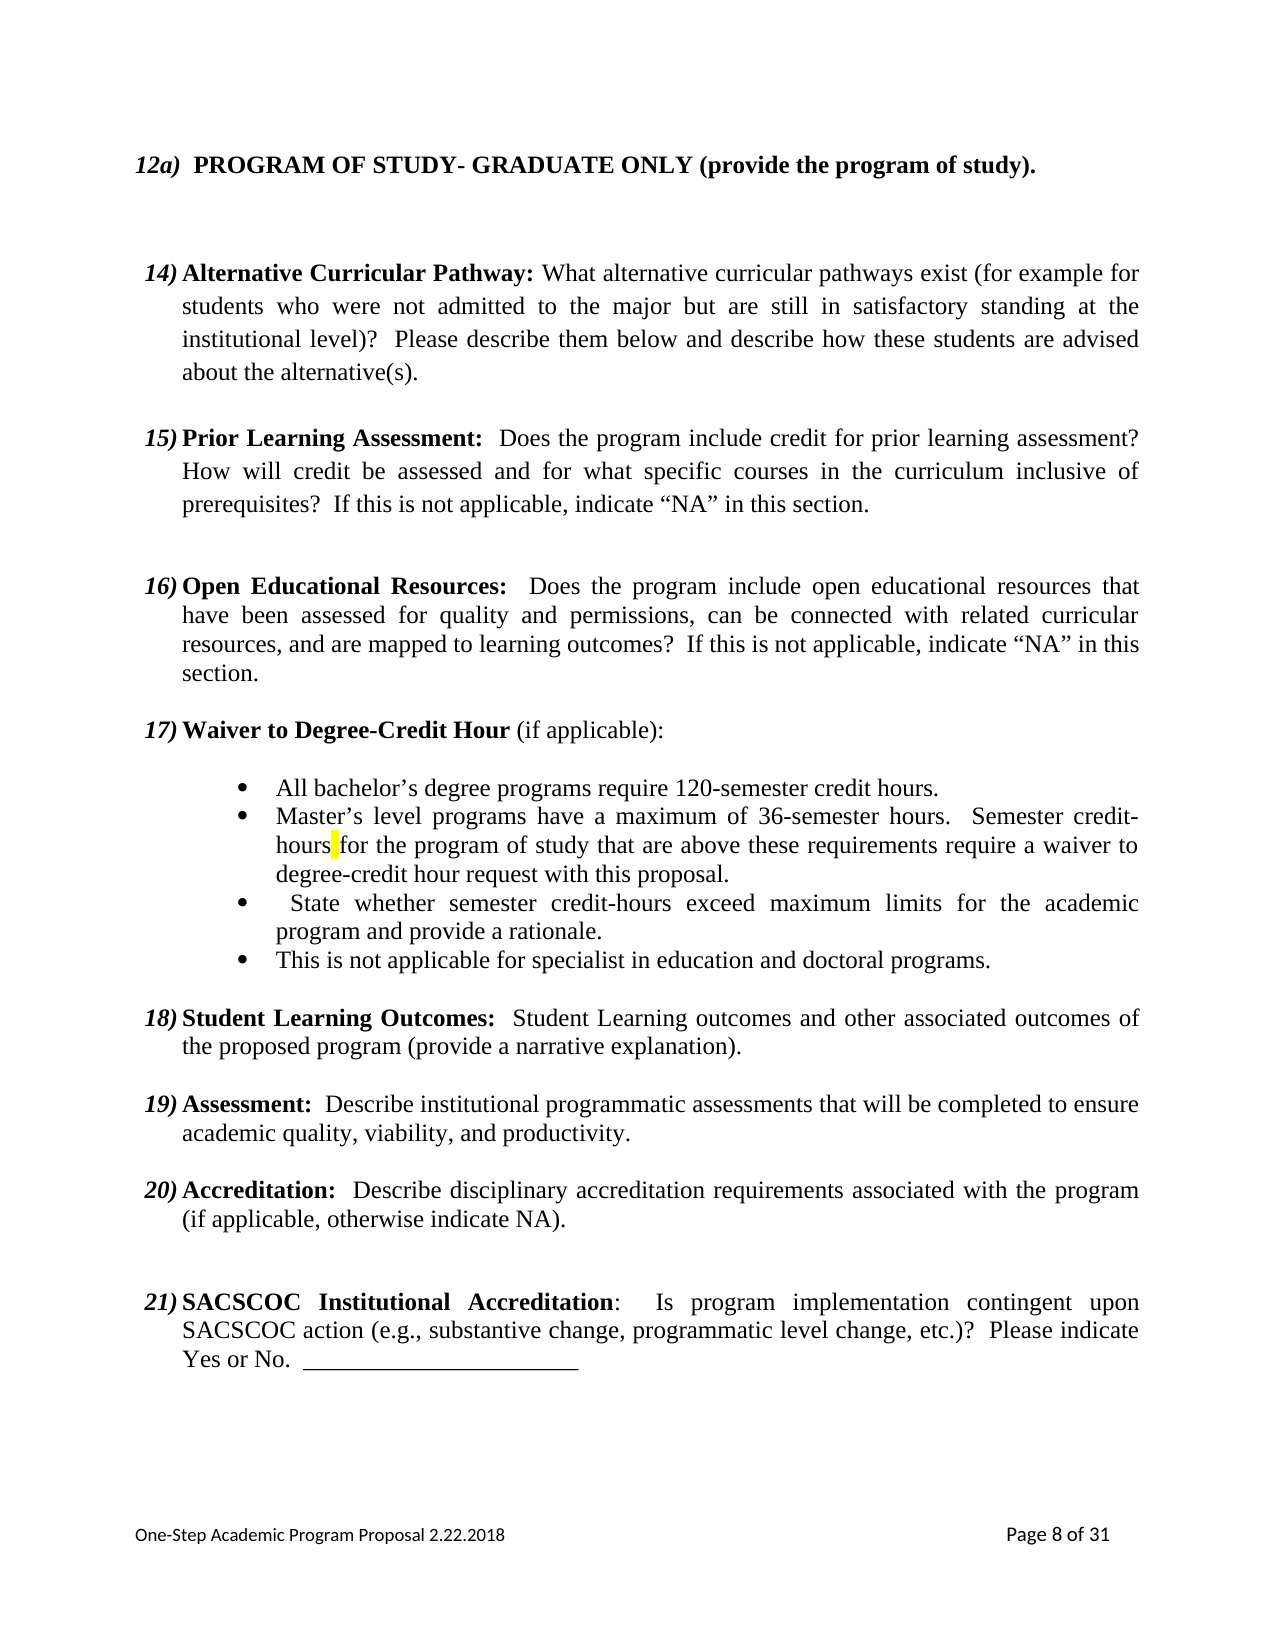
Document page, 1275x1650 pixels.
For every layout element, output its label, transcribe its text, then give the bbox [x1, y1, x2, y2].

list Prior Learning Assessment: Does the program include credit for prior learning assessment? How will credit be assessed and for what specific courses in the curriculum inclusive of prerequisites? If this is not applicable, indicate “NA” in this section. [144, 423, 1140, 518]
list All bachelor’s degree programs require 120-semester credit hours. [238, 773, 1140, 801]
list Assessment: Describe institutional programmatic assessments that will be completed to ensure academic quality, viability, and productivity. [144, 1089, 1140, 1146]
list Master’s level programs have a maximum of 36-semester hours. Semester credit-hours for the program of study that are above these requirements require a waiver to degree-credit hour request with this proposal. [238, 801, 1140, 888]
list Waiver to Degree-Credit Hour (if applicable): [144, 715, 1140, 744]
text 12a) PROGRAM OF STUDY- GRADUATE ONLY (provide the program of study). [135, 150, 1140, 179]
list Student Learning Outcomes: Student Learning outcomes and other associated outcomes of the proposed program (provide a narrative explanation). [144, 1003, 1140, 1060]
list State whether semester credit-hours exceed maximum limits for the academic program and provide a rationale. [238, 888, 1140, 945]
list This is not applicable for specialist in education and doctoral programs. [238, 945, 1140, 974]
list Accreditation: Describe disciplinary accreditation requirements associated with the program (if applicable, otherwise indicate NA). [144, 1175, 1140, 1233]
list Alternative Curricular Pathway: What alternative curricular pathways exist (for example for students who were not admitted to the major but are still in satisfactory standing at the institutional level)? Please describe them below and describe how these students are advised about the alternative(s). [144, 258, 1140, 386]
list SACSCOC Institutional Accreditation: Is program implementation contingent upon SACSCOC action (e.g., substantive change, programmatic level change, etc.)? Please indicate Yes or No. ______________________ [144, 1287, 1140, 1373]
list Open Educational Resources: Does the program include open educational resources that have been assessed for quality and permissions, can be connected with related curricular resources, and are mapped to learning outcomes? If this is not applicable, indicate “NA” in this section. [144, 571, 1140, 686]
